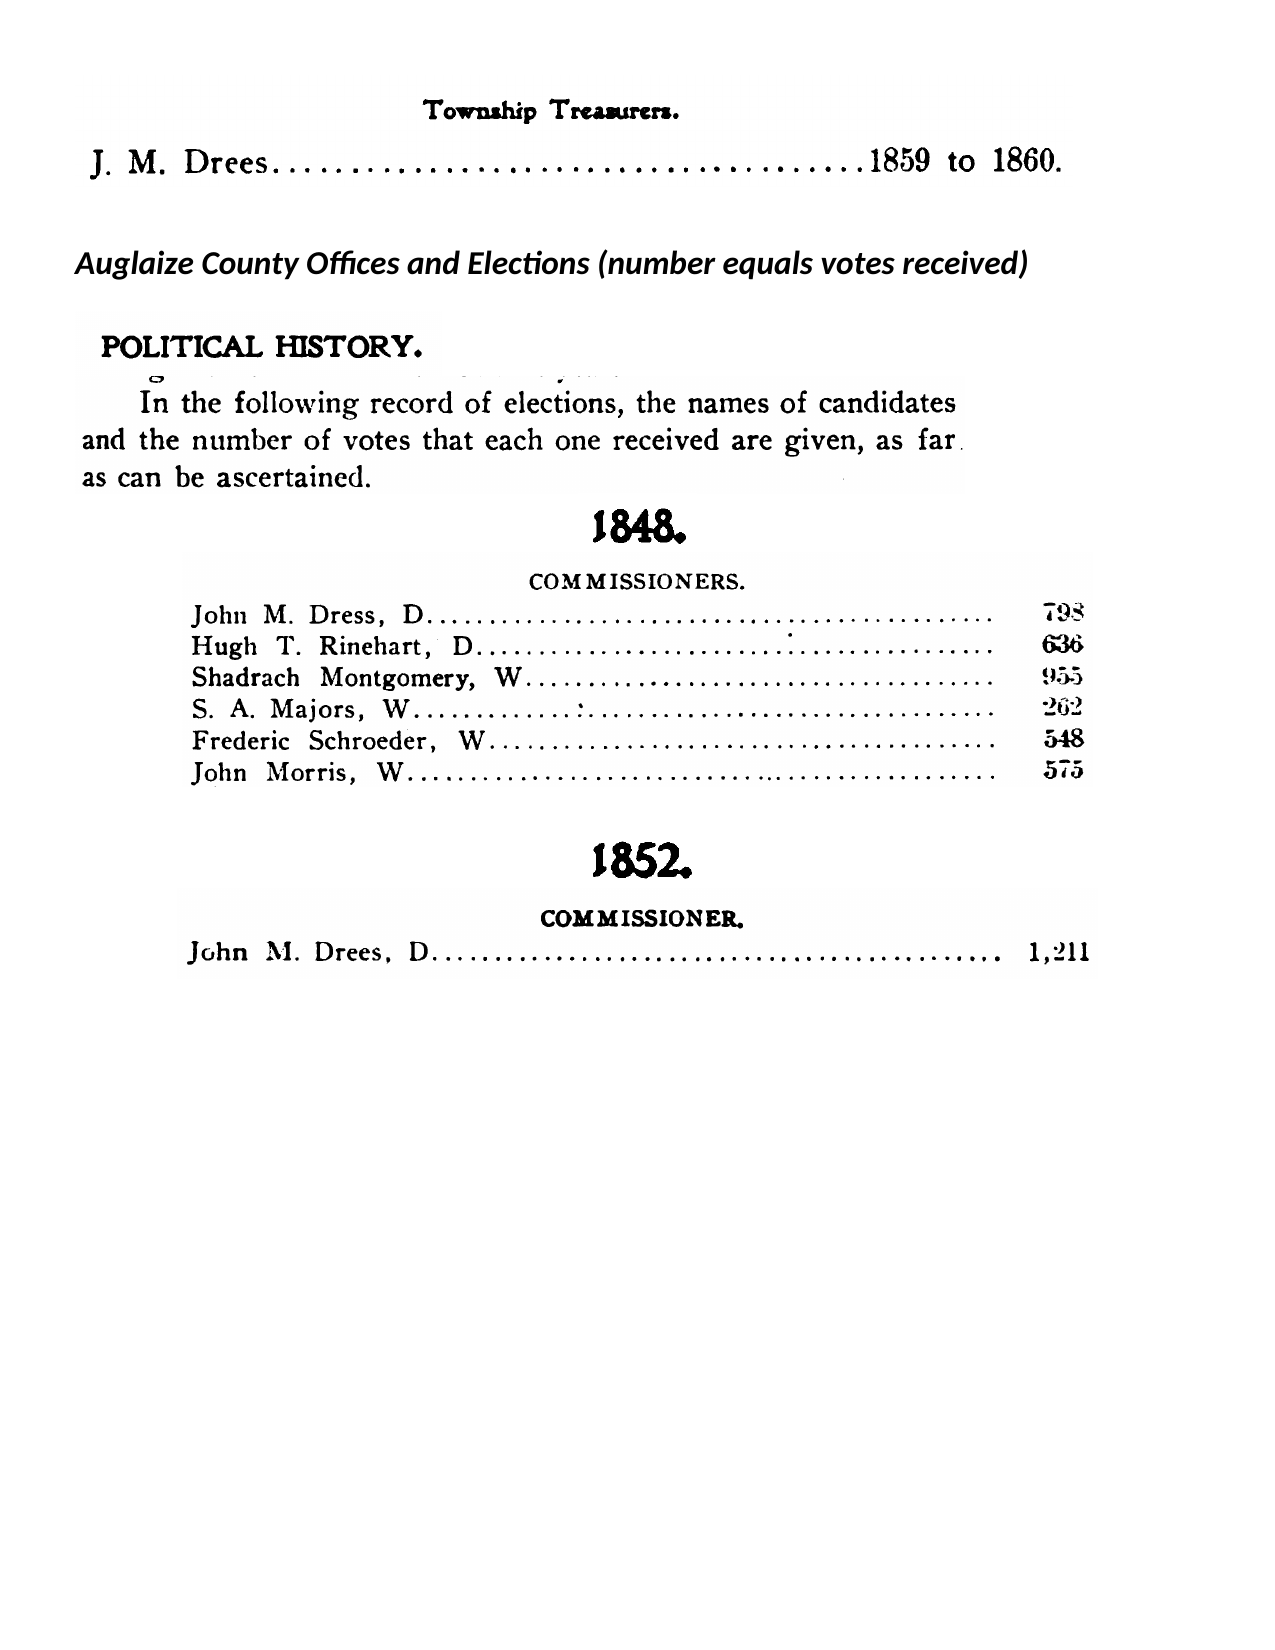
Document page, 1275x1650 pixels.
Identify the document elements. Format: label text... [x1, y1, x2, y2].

text Auglaize County Offices and Elections (number equals votes received) [75, 242, 1200, 283]
